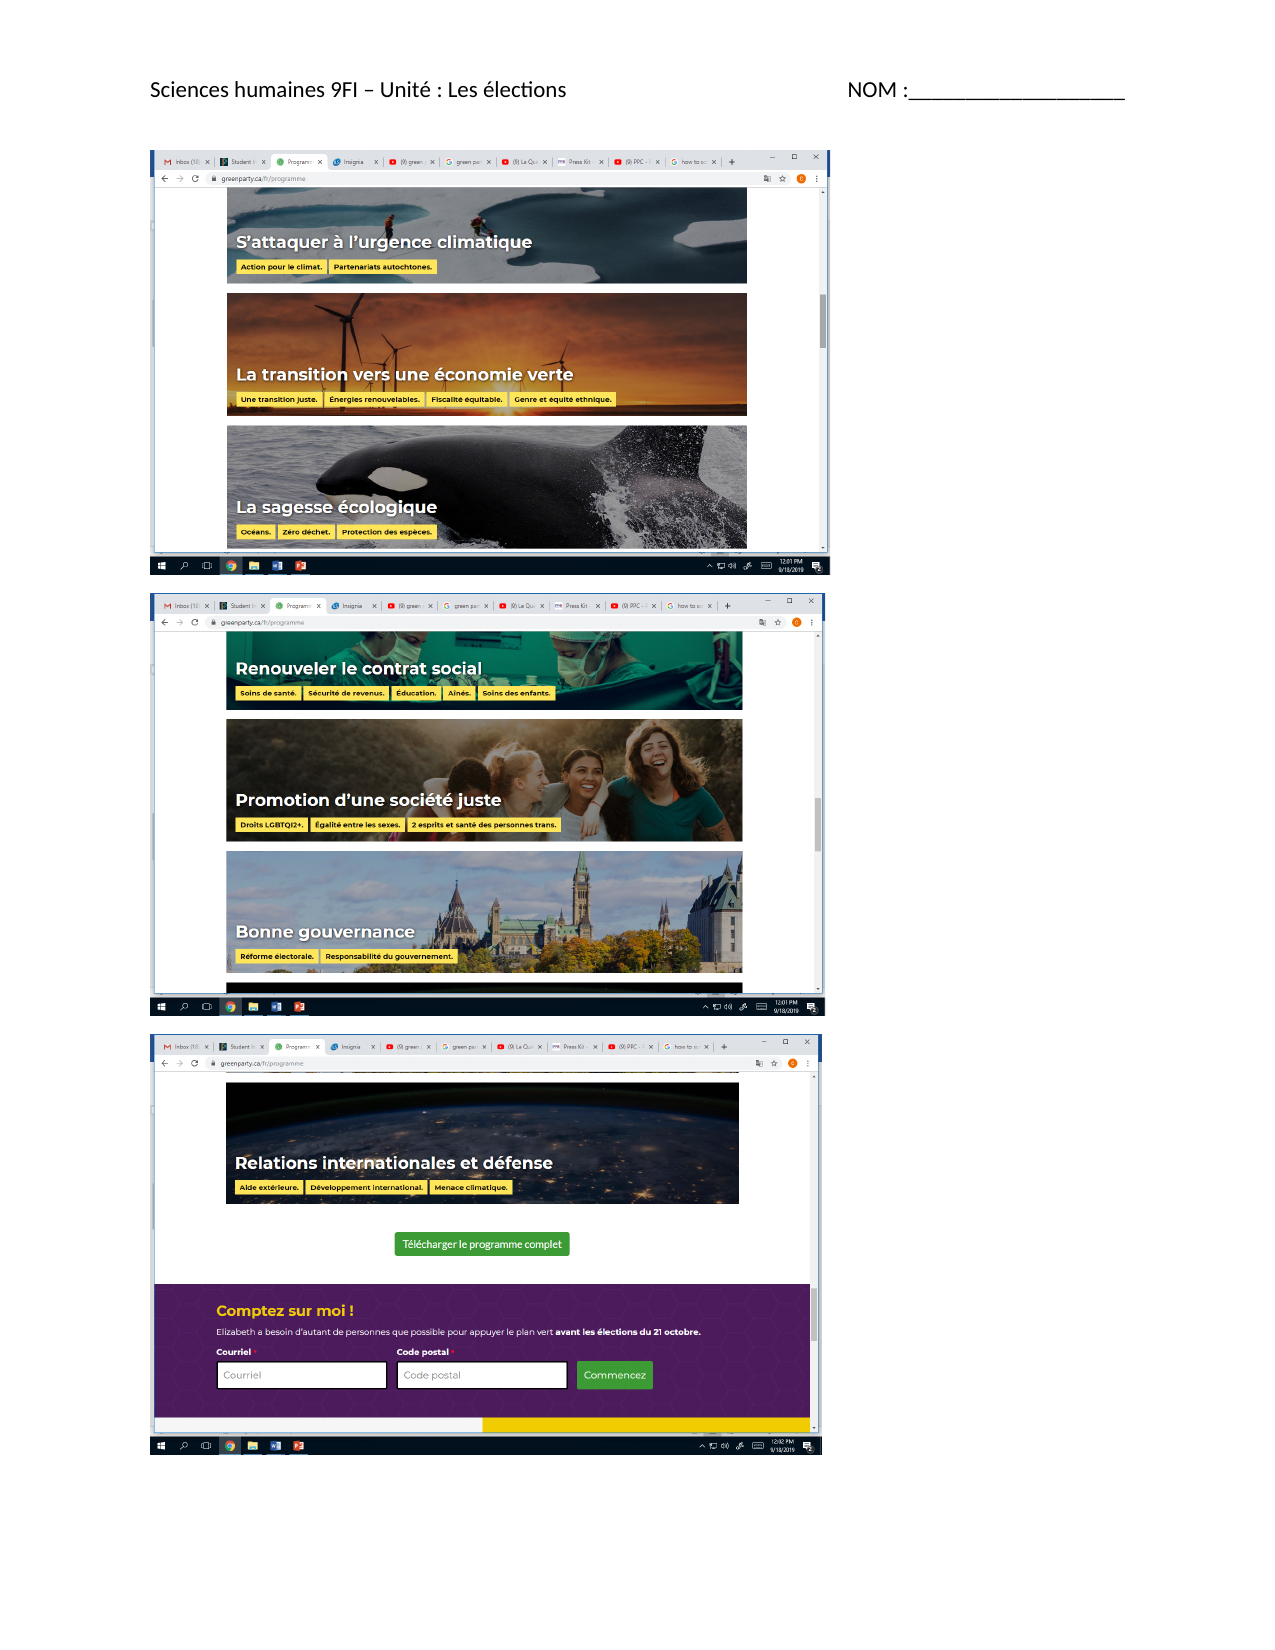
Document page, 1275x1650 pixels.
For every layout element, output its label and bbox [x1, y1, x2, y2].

picture [150, 593, 826, 1016]
picture [150, 1034, 822, 1455]
picture [150, 150, 830, 575]
